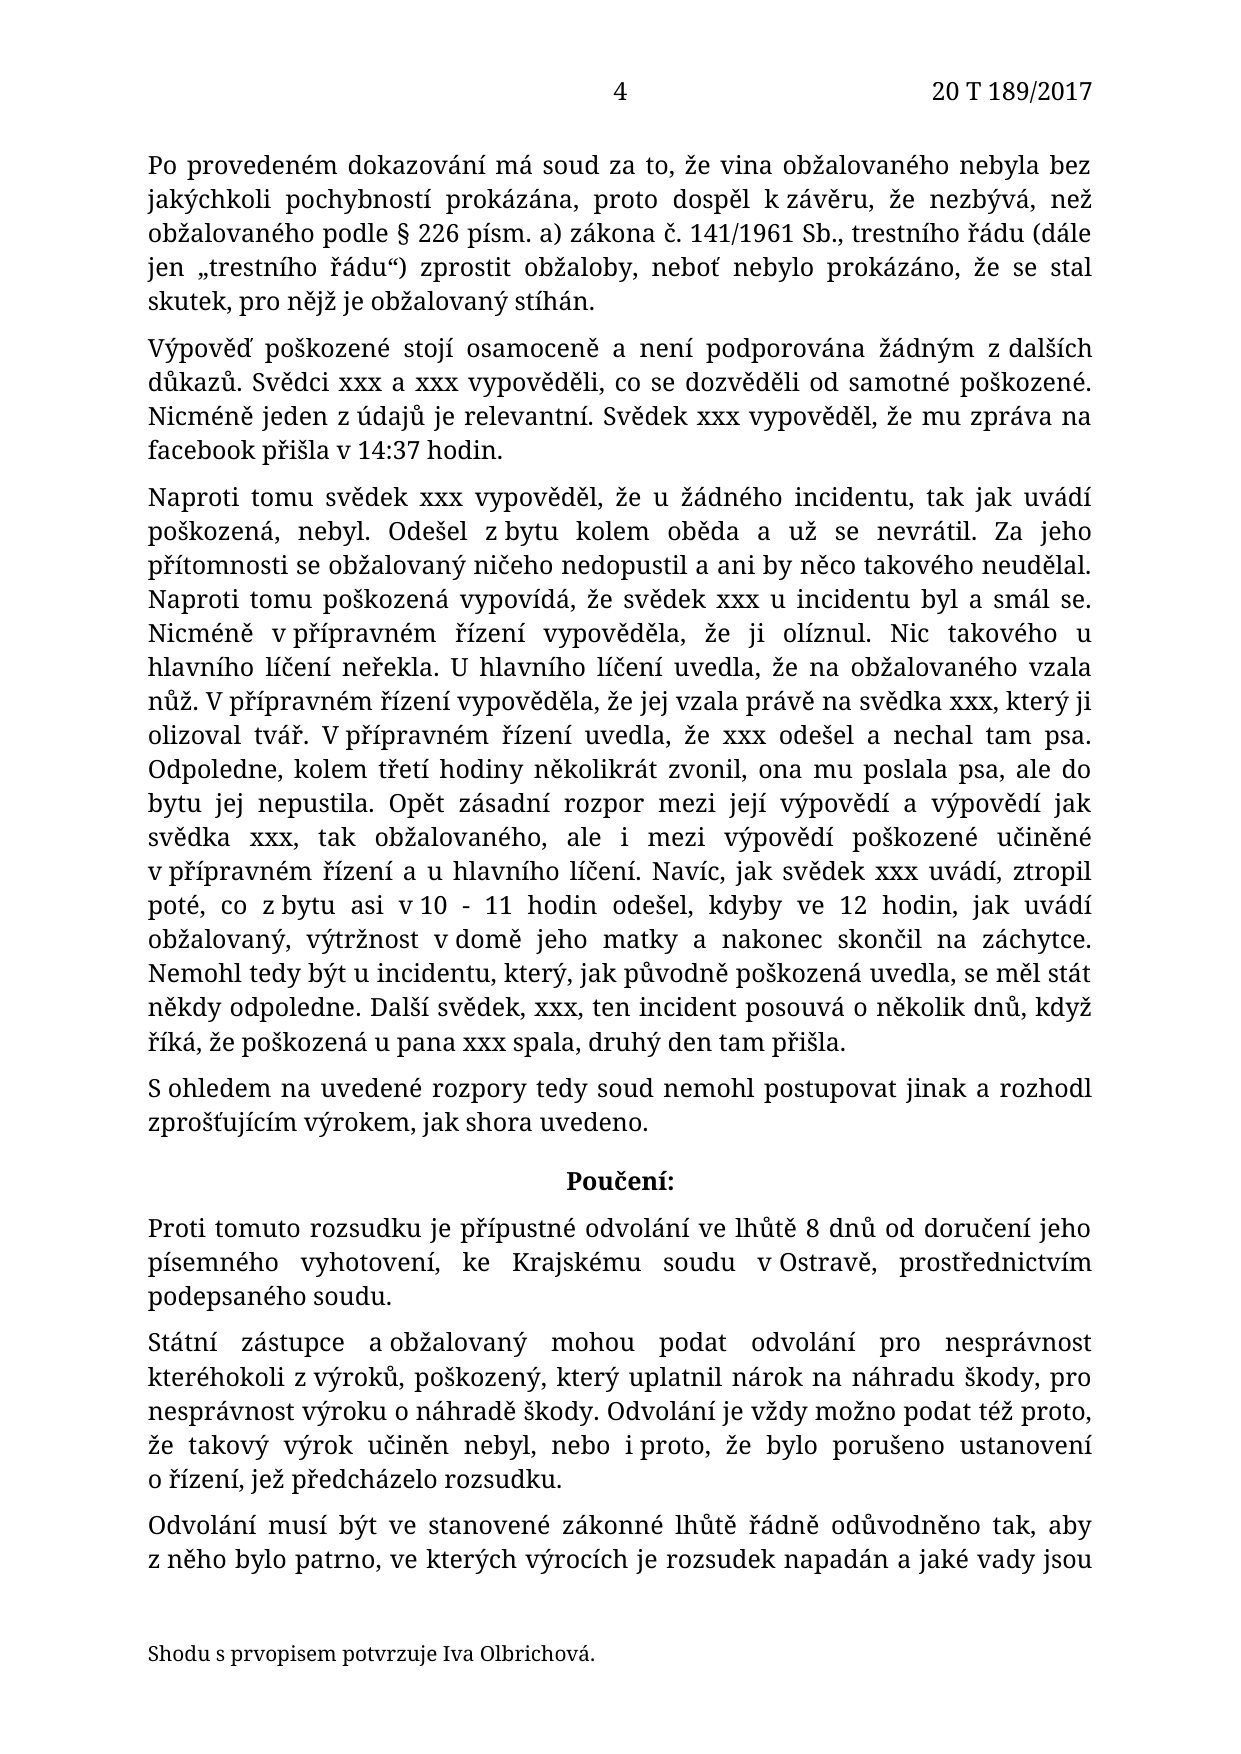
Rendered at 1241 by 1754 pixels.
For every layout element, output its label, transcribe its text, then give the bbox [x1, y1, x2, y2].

text Po provedeném dokazování má soud za to, že vina obžalovaného nebyla bez jakýchkoli pochybností prokázána, proto dospěl k závěru, že nezbývá, než obžalovaného podle § 226 písm. a) zákona č. 141/1961 Sb., trestního řádu (dále jen „trestního řádu“) zprostit obžaloby, neboť nebylo prokázáno, že se stal skutek, pro nějž je obžalovaný stíhán. [148, 148, 1093, 318]
text Naproti tomu svědek xxx vypověděl, že u žádného incidentu, tak jak uvádí poškozená, nebyl. Odešel z bytu kolem oběda a už se nevrátil. Za jeho přítomnosti se obžalovaný ničeho nedopustil a ani by něco takového neudělal. Naproti tomu poškozená vypovídá, že svědek xxx u incidentu byl a smál se. Nicméně v přípravném řízení vypověděla, že ji olíznul. Nic takového u hlavního líčení neřekla. U hlavního líčení uvedla, že na obžalovaného vzala nůž. V přípravném řízení vypověděla, že jej vzala právě na svědka xxx, který ji olizoval tvář. V přípravném řízení uvedla, že xxx odešel a nechal tam psa. Odpoledne, kolem třetí hodiny několikrát zvonil, ona mu poslala psa, ale do bytu jej nepustila. Opět zásadní rozpor mezi její výpovědí a výpovědí jak svědka xxx, tak obžalovaného, ale i mezi výpovědí poškozené učiněné v přípravném řízení a u hlavního líčení. Navíc, jak svědek xxx uvádí, ztropil poté, co z bytu asi v 10 - 11 hodin odešel, kdyby ve 12 hodin, jak uvádí obžalovaný, výtržnost v domě jeho matky a nakonec skončil na záchytce. Nemohl tedy být u incidentu, který, jak původně poškozená uvedla, se měl stát někdy odpoledne. Další svědek, xxx, ten incident posouvá o několik dnů, když říká, že poškozená u pana xxx spala, druhý den tam přišla. [148, 479, 1093, 1058]
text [148, 1508, 1093, 1576]
text Poučení: [148, 1164, 1093, 1198]
text Státní zástupce a obžalovaný mohou podat odvolání pro nesprávnost kteréhokoli z výroků, poškozený, který uplatnil nárok na náhradu škody, pro nesprávnost výroku o náhradě škody. Odvolání je vždy možno podat též proto, že takový výrok učiněn nebyl, nebo i proto, že bylo porušeno ustanovení o řízení, jež předcházelo rozsudku. [148, 1325, 1093, 1495]
text S ohledem na uvedené rozpory tedy soud nemohl postupovat jinak a rozhodl zprošťujícím výrokem, jak shora uvedeno. [148, 1071, 1093, 1139]
text Výpověď poškozené stojí osamoceně a není podporována žádným z dalších důkazů. Svědci xxx a xxx vypověděli, co se dozvěděli od samotné poškozené. Nicméně jeden z údajů je relevantní. Svědek xxx vypověděl, že mu zpráva na facebook přišla v 14:37 hodin. [148, 330, 1093, 467]
text Proti tomuto rozsudku je přípustné odvolání ve lhůtě 8 dnů od doručení jeho písemného vyhotovení, ke Krajskému soudu v Ostravě, prostřednictvím podepsaného soudu. [148, 1210, 1093, 1313]
